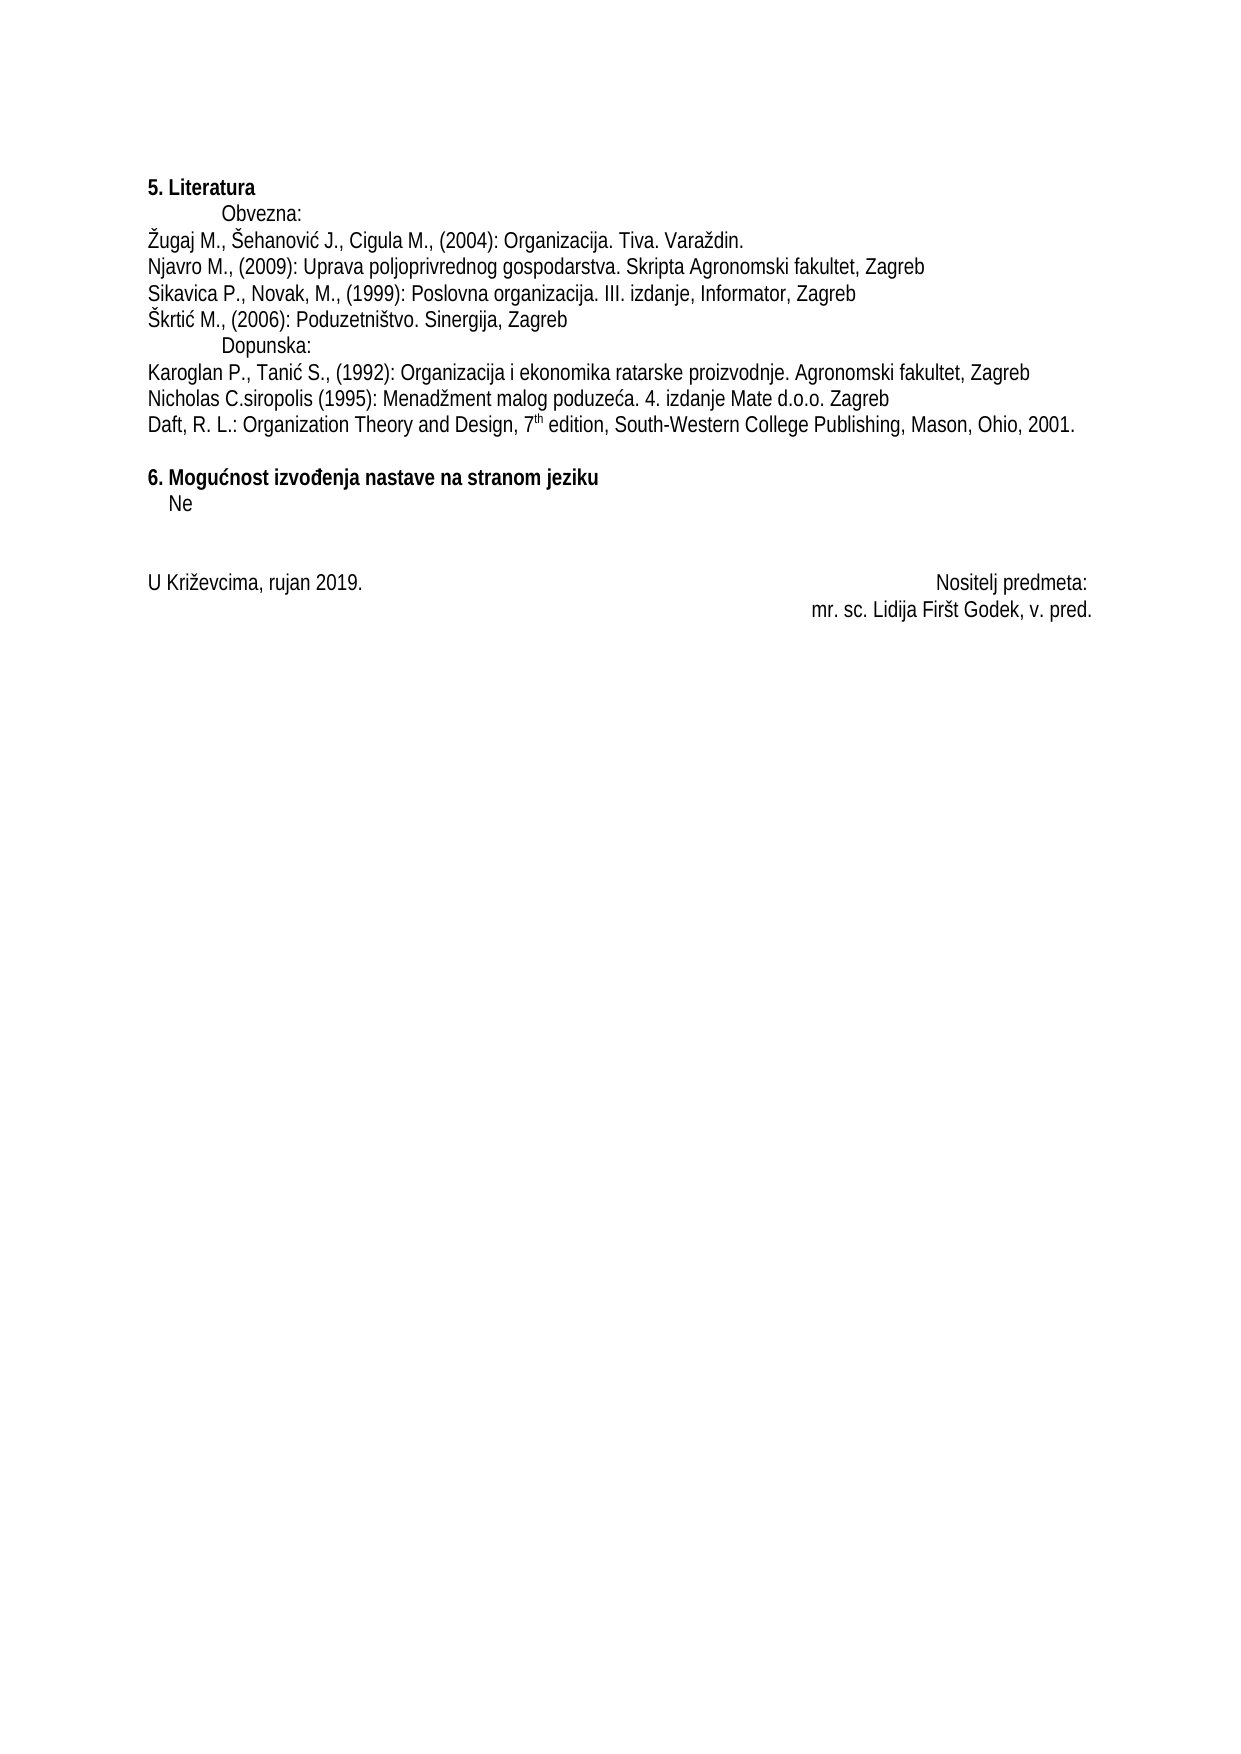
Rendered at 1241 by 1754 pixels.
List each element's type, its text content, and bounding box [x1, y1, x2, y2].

text Njavro M., (2009): Uprava poljoprivrednog gospodarstva. Skripta Agronomski fakultet, Zagreb [148, 253, 1092, 279]
text 5. Literatura [148, 174, 1092, 200]
text Škrtić M., (2006): Poduzetništvo. Sinergija, Zagreb [148, 306, 1092, 332]
text Sikavica P., Novak, M., (1999): Poslovna organizacija. III. izdanje, Informator, Zagreb [148, 279, 1092, 306]
text Žugaj M., Šehanović J., Cigula M., (2004): Organizacija. Tiva. Varaždin. [148, 227, 1092, 253]
text Obvezna: [148, 200, 1092, 227]
text 6. Mogućnost izvođenja nastave na stranom jeziku [148, 464, 1092, 490]
text Ne [148, 490, 1092, 517]
text mr. sc. Lidija Firšt Godek, v. pred. [738, 596, 1092, 622]
text Dopunska: [148, 332, 1092, 358]
text Daft, R. L.: Organization Theory and Design, 7th edition, South-Western College Publishing, Mason, Ohio, 2001. [148, 411, 1092, 438]
text Karoglan P., Tanić S., (1992): Organizacija i ekonomika ratarske proizvodnje. Agronomski fakultet, Zagreb [148, 358, 1092, 385]
text Nicholas C.siropolis (1995): Menadžment malog poduzeća. 4. izdanje Mate d.o.o. Zagreb [148, 385, 1092, 411]
text U Križevcima, rujan 2019. Nositelj predmeta: [148, 569, 1092, 596]
